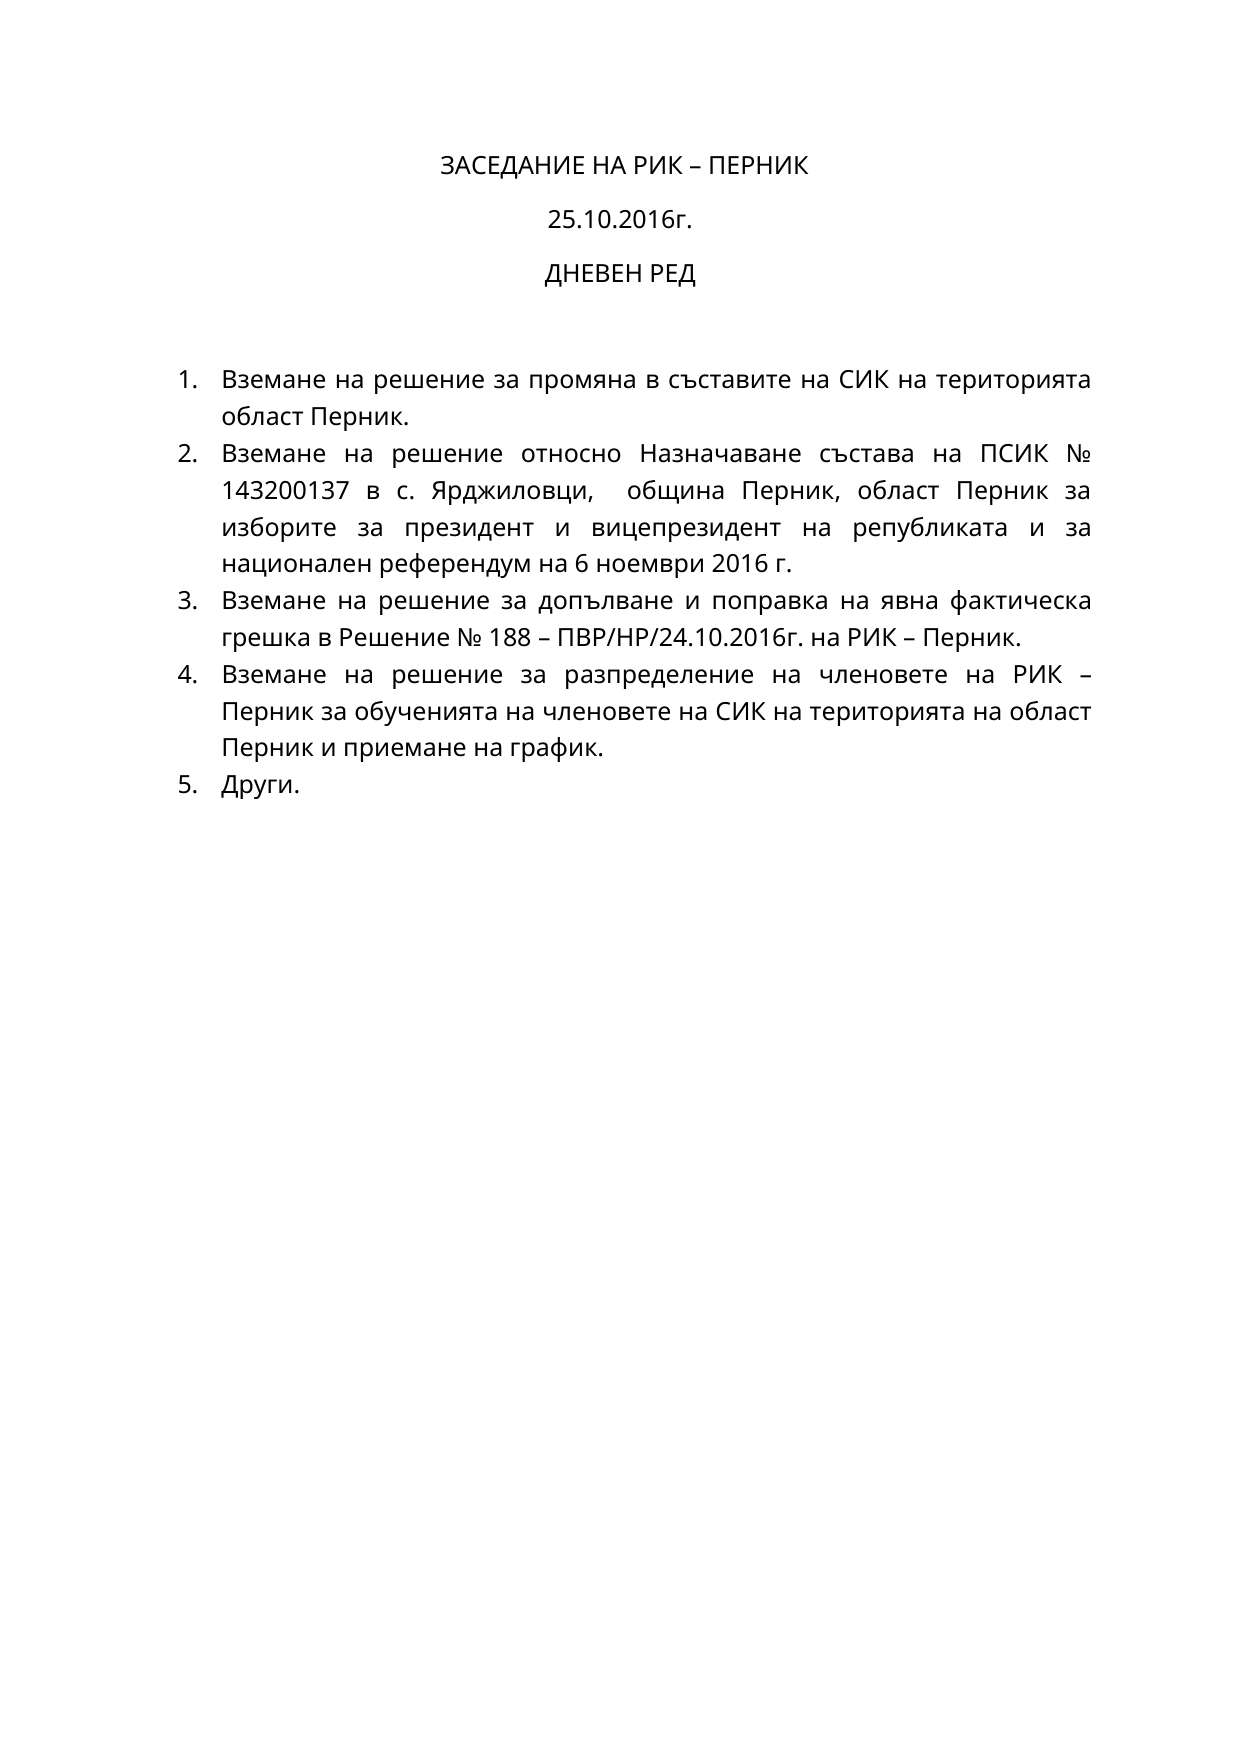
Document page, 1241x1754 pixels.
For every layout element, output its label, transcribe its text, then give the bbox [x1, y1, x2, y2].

text 25.10.2016г. [148, 202, 1093, 236]
list Вземане на решение за допълване и поправка на явна фактическа грешка в Решение № 188 – ПВР/НР/24.10.2016г. на РИК – Перник. [177, 583, 1093, 654]
list Други. [177, 767, 1093, 801]
list Вземане на решение за разпределение на членовете на РИК – Перник за обученията на членовете на СИК на територията на област Перник и приемане на график. [177, 656, 1093, 764]
text ДНЕВЕН РЕД [148, 255, 1093, 289]
list Вземане на решение за промяна в съставите на СИК на територията област Перник. [177, 362, 1093, 433]
list Вземане на решение относно Назначаване състава на ПСИК № 143200137 в с. Ярджиловци, община Перник, област Перник за изборите за президент и вицепрезидент на републиката и за национален референдум на 6 ноември 2016 г. [177, 436, 1093, 580]
text ЗАСЕДАНИЕ НА РИК – ПЕРНИК [148, 148, 1093, 182]
